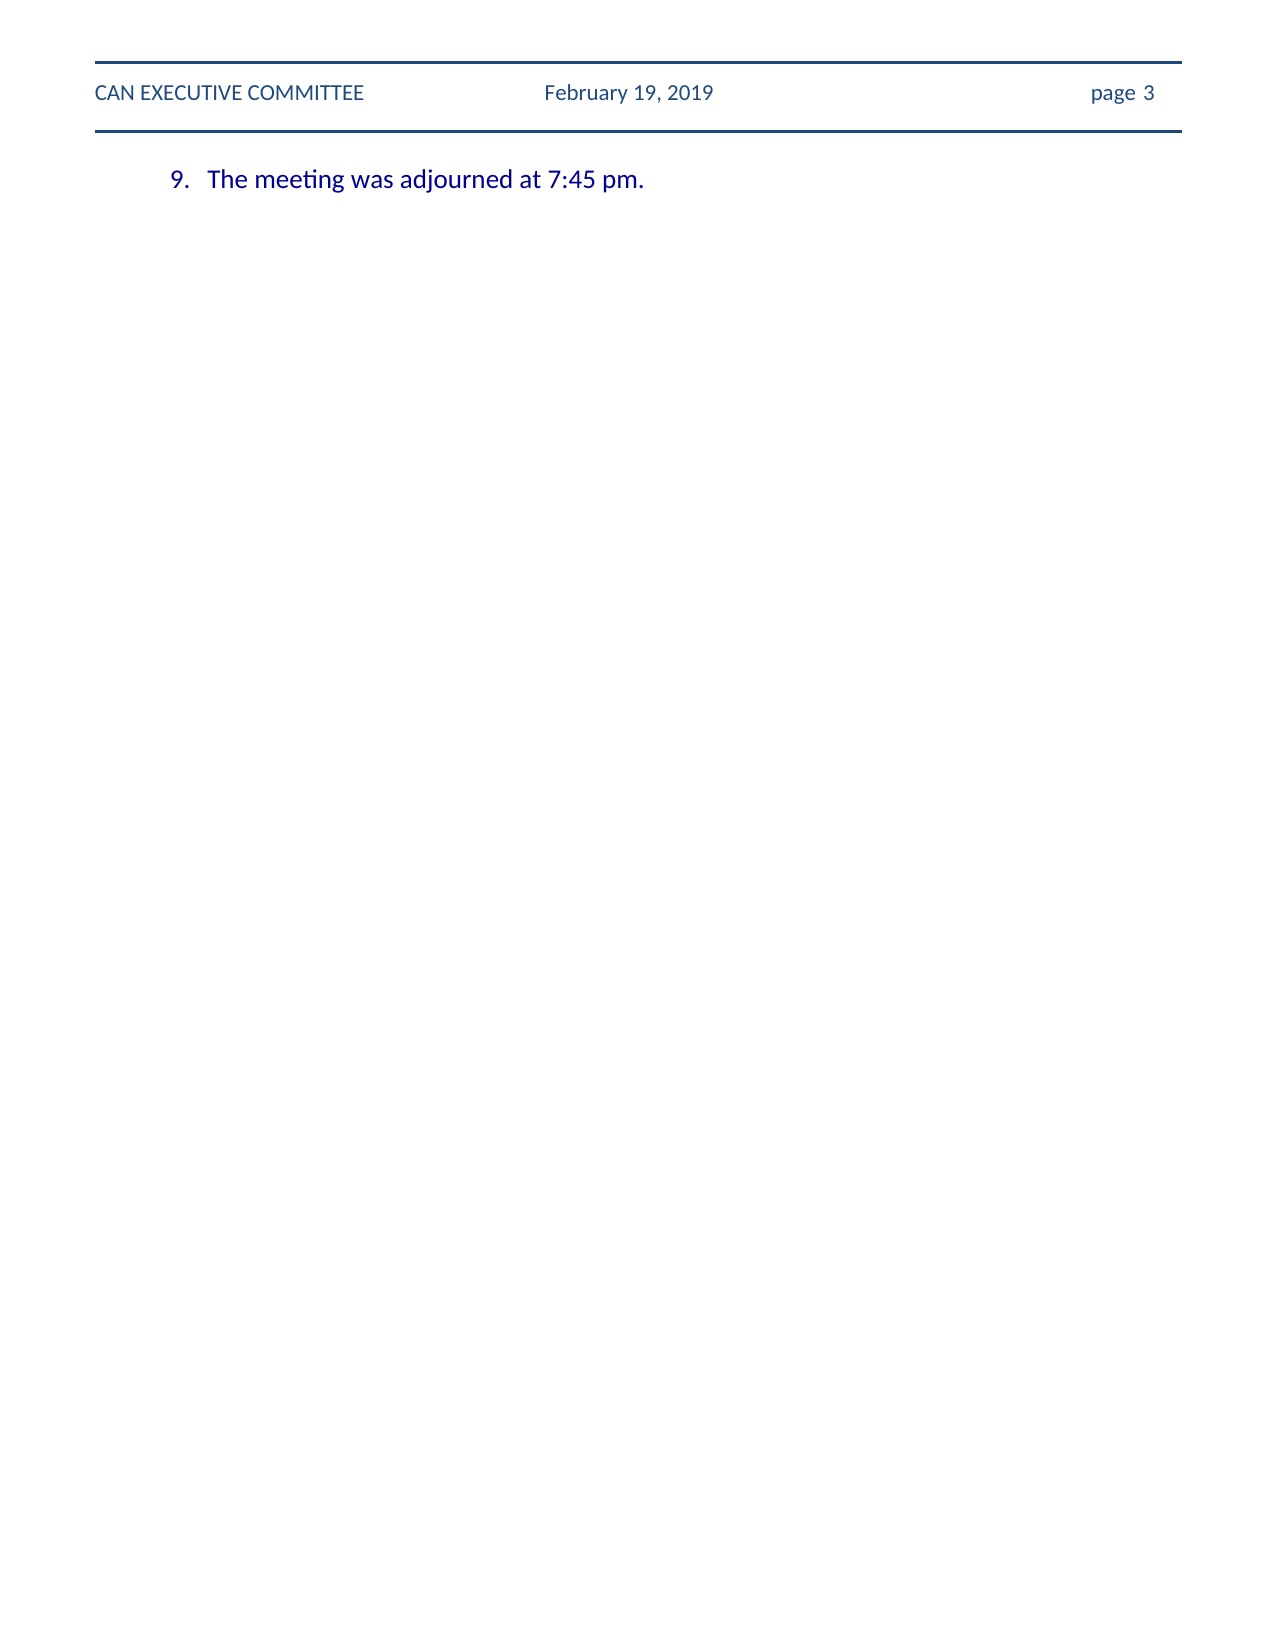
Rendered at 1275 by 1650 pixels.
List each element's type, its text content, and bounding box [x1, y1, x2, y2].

list The meeting was adjourned at 7:45 pm. [169, 162, 1134, 195]
